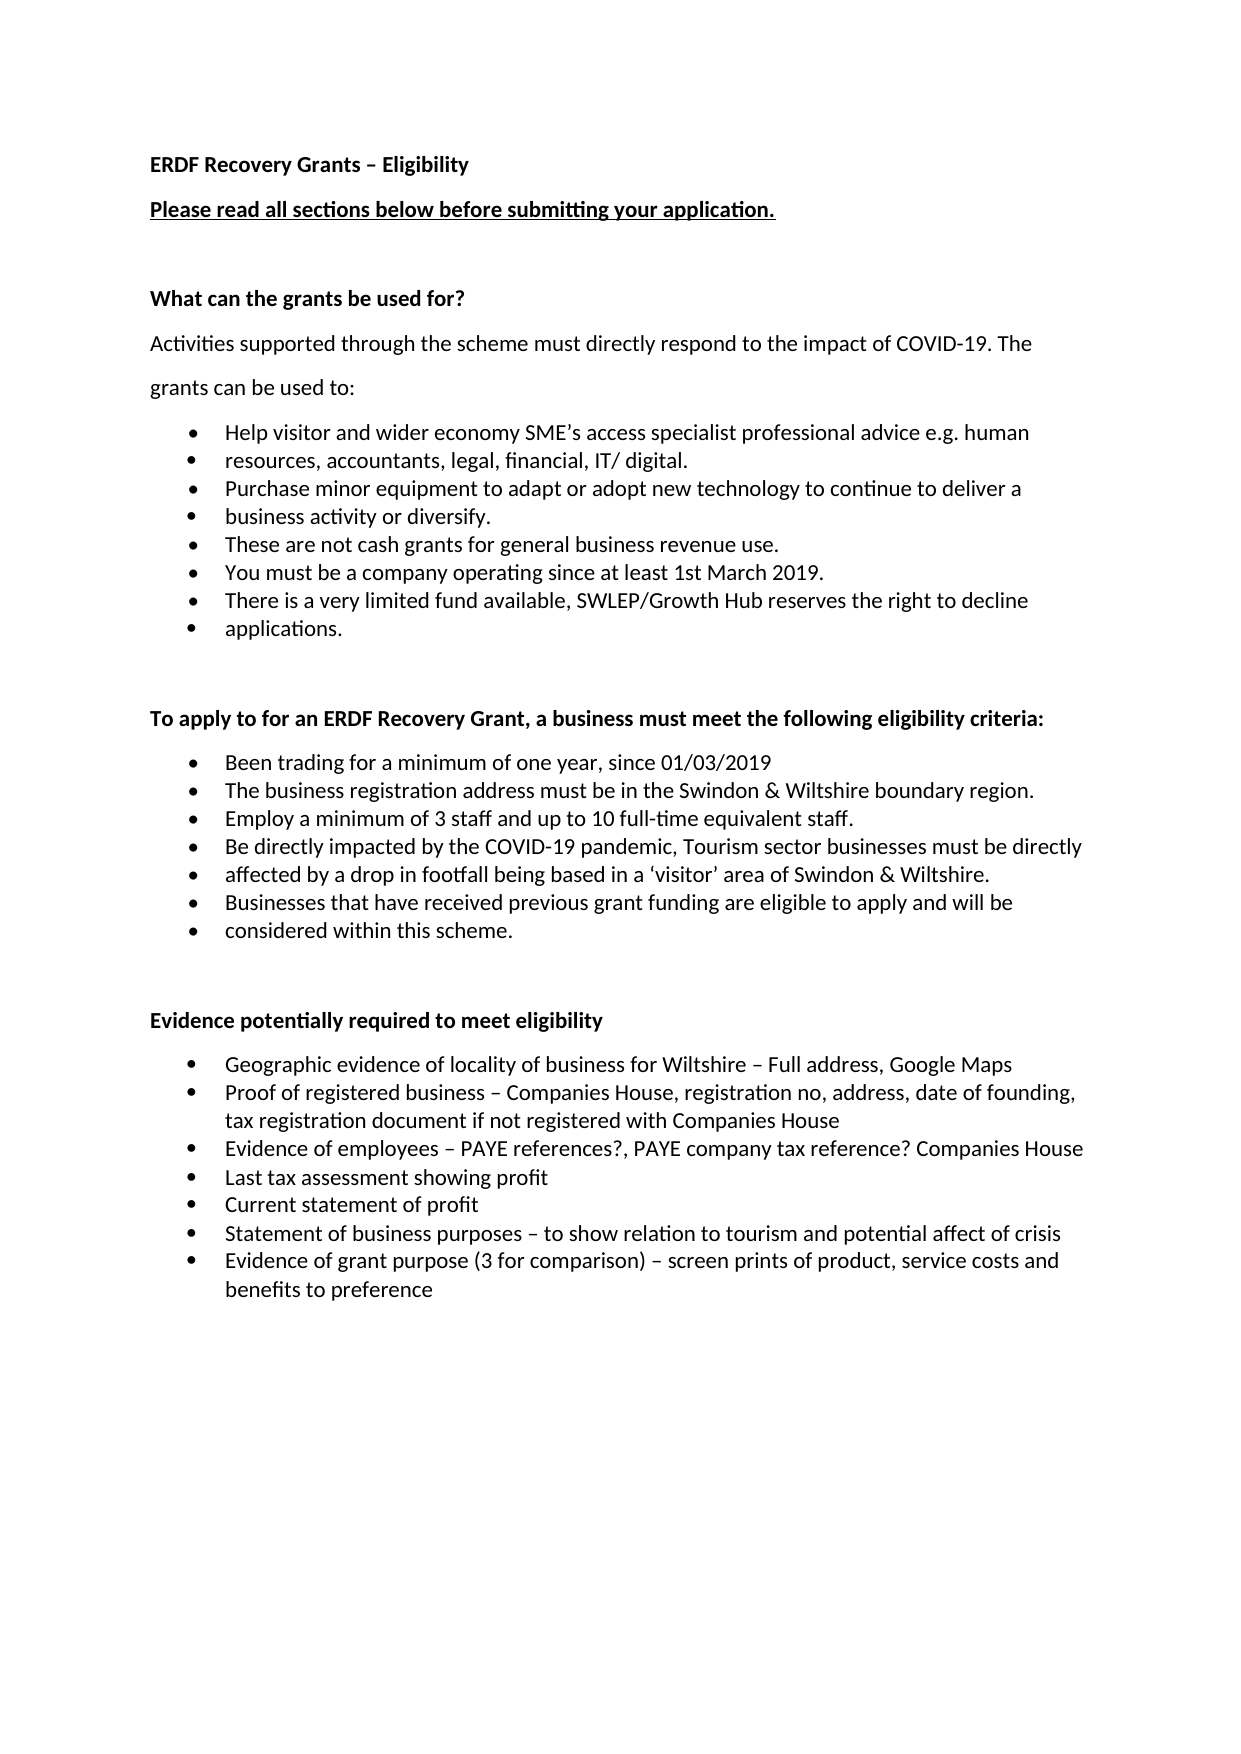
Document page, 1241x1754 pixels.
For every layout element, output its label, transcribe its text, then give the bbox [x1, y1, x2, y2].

list Last tax assessment showing profit [187, 1163, 1090, 1191]
list business activity or diversify. [187, 502, 1090, 530]
list The business registration address must be in the Swindon & Wiltshire boundary region. [187, 776, 1090, 804]
text grants can be used to: [150, 373, 1090, 401]
list Current statement of profit [187, 1191, 1090, 1219]
list Evidence of employees – PAYE references?, PAYE company tax reference? Companies House [187, 1134, 1090, 1163]
list Been trading for a minimum of one year, since 01/03/2019 [187, 748, 1090, 776]
list applications. [187, 614, 1090, 642]
list resources, accountants, legal, financial, IT/ digital. [187, 446, 1090, 474]
list Geographic evidence of locality of business for Wiltshire – Full address, Google Maps [187, 1051, 1090, 1078]
list These are not cash grants for general business revenue use. [187, 530, 1090, 558]
list considered within this scheme. [187, 916, 1090, 944]
text Please read all sections below before submitting your application. [150, 195, 1090, 223]
list Employ a minimum of 3 staff and up to 10 full-time equivalent staff. [187, 804, 1090, 832]
list Purchase minor equipment to adapt or adopt new technology to continue to deliver a [187, 474, 1090, 502]
list You must be a company operating since at least 1st March 2019. [187, 558, 1090, 586]
list Be directly impacted by the COVID-19 pandemic, Tourism sector businesses must be directly [187, 832, 1090, 860]
list Help visitor and wider economy SME’s access specialist professional advice e.g. human [187, 418, 1090, 446]
text Activities supported through the scheme must directly respond to the impact of COVID-19. The [150, 329, 1090, 357]
text What can the grants be used for? [150, 284, 1090, 312]
list Evidence of grant purpose (3 for comparison) – screen prints of product, service costs and benefits to preference [187, 1247, 1090, 1303]
text Evidence potentially required to meet eligibility [150, 1006, 1090, 1034]
text ERDF Recovery Grants – Eligibility [150, 150, 1090, 178]
text To apply to for an ERDF Recovery Grant, a business must meet the following eligibility criteria: [150, 704, 1090, 732]
list Proof of registered business – Companies House, registration no, address, date of founding, tax registration document if not registered with Companies House [187, 1078, 1090, 1134]
list affected by a drop in footfall being based in a ‘visitor’ area of Swindon & Wiltshire. [187, 860, 1090, 888]
list Businesses that have received previous grant funding are eligible to apply and will be [187, 888, 1090, 916]
list Statement of business purposes – to show relation to tourism and potential affect of crisis [187, 1219, 1090, 1247]
list There is a very limited fund available, SWLEP/Growth Hub reserves the right to decline [187, 586, 1090, 614]
